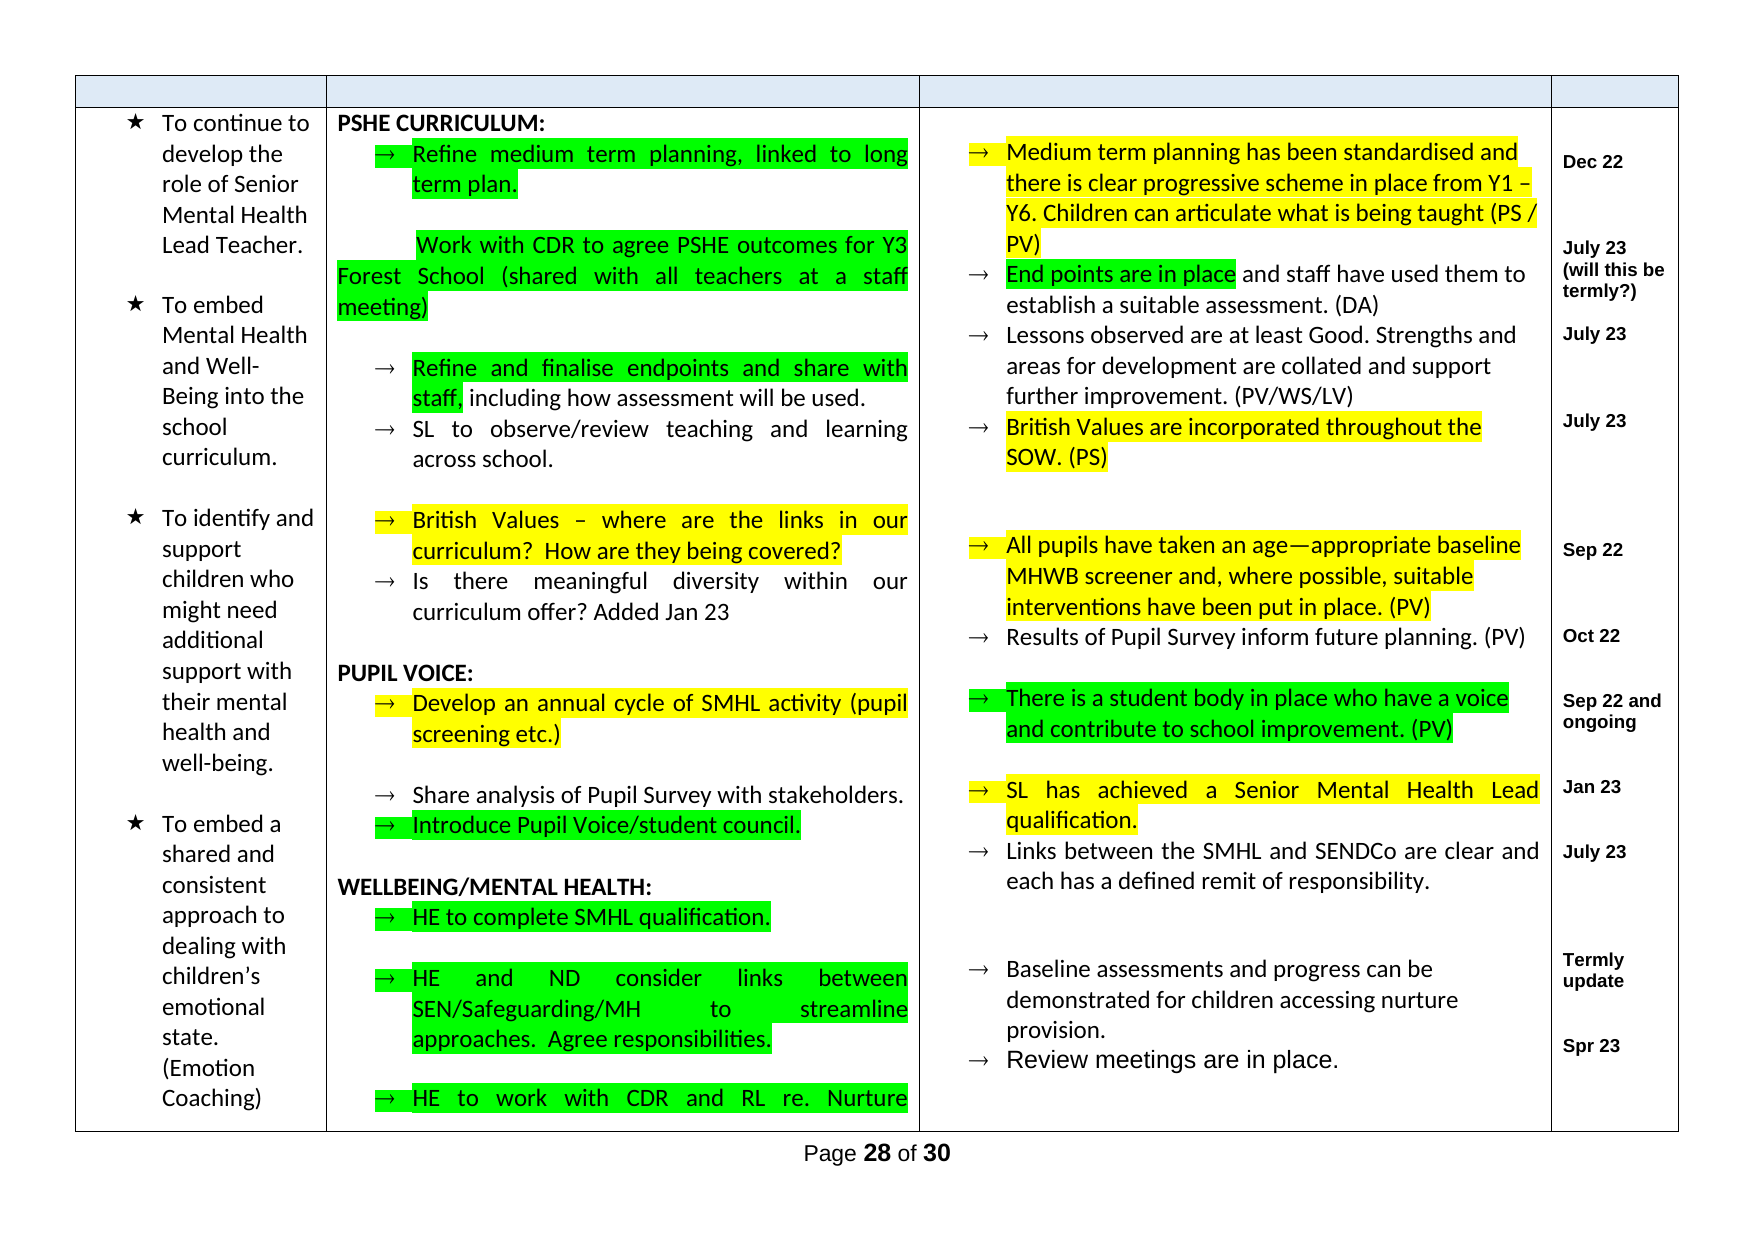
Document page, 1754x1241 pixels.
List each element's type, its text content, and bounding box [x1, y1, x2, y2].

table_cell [1552, 76, 1678, 107]
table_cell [920, 76, 1551, 107]
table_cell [1552, 108, 1678, 1131]
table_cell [327, 108, 919, 1131]
table_cell OBJECTIVE [76, 76, 326, 107]
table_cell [76, 108, 326, 1131]
table_cell ACTIONS [327, 76, 919, 107]
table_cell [920, 108, 1551, 1131]
